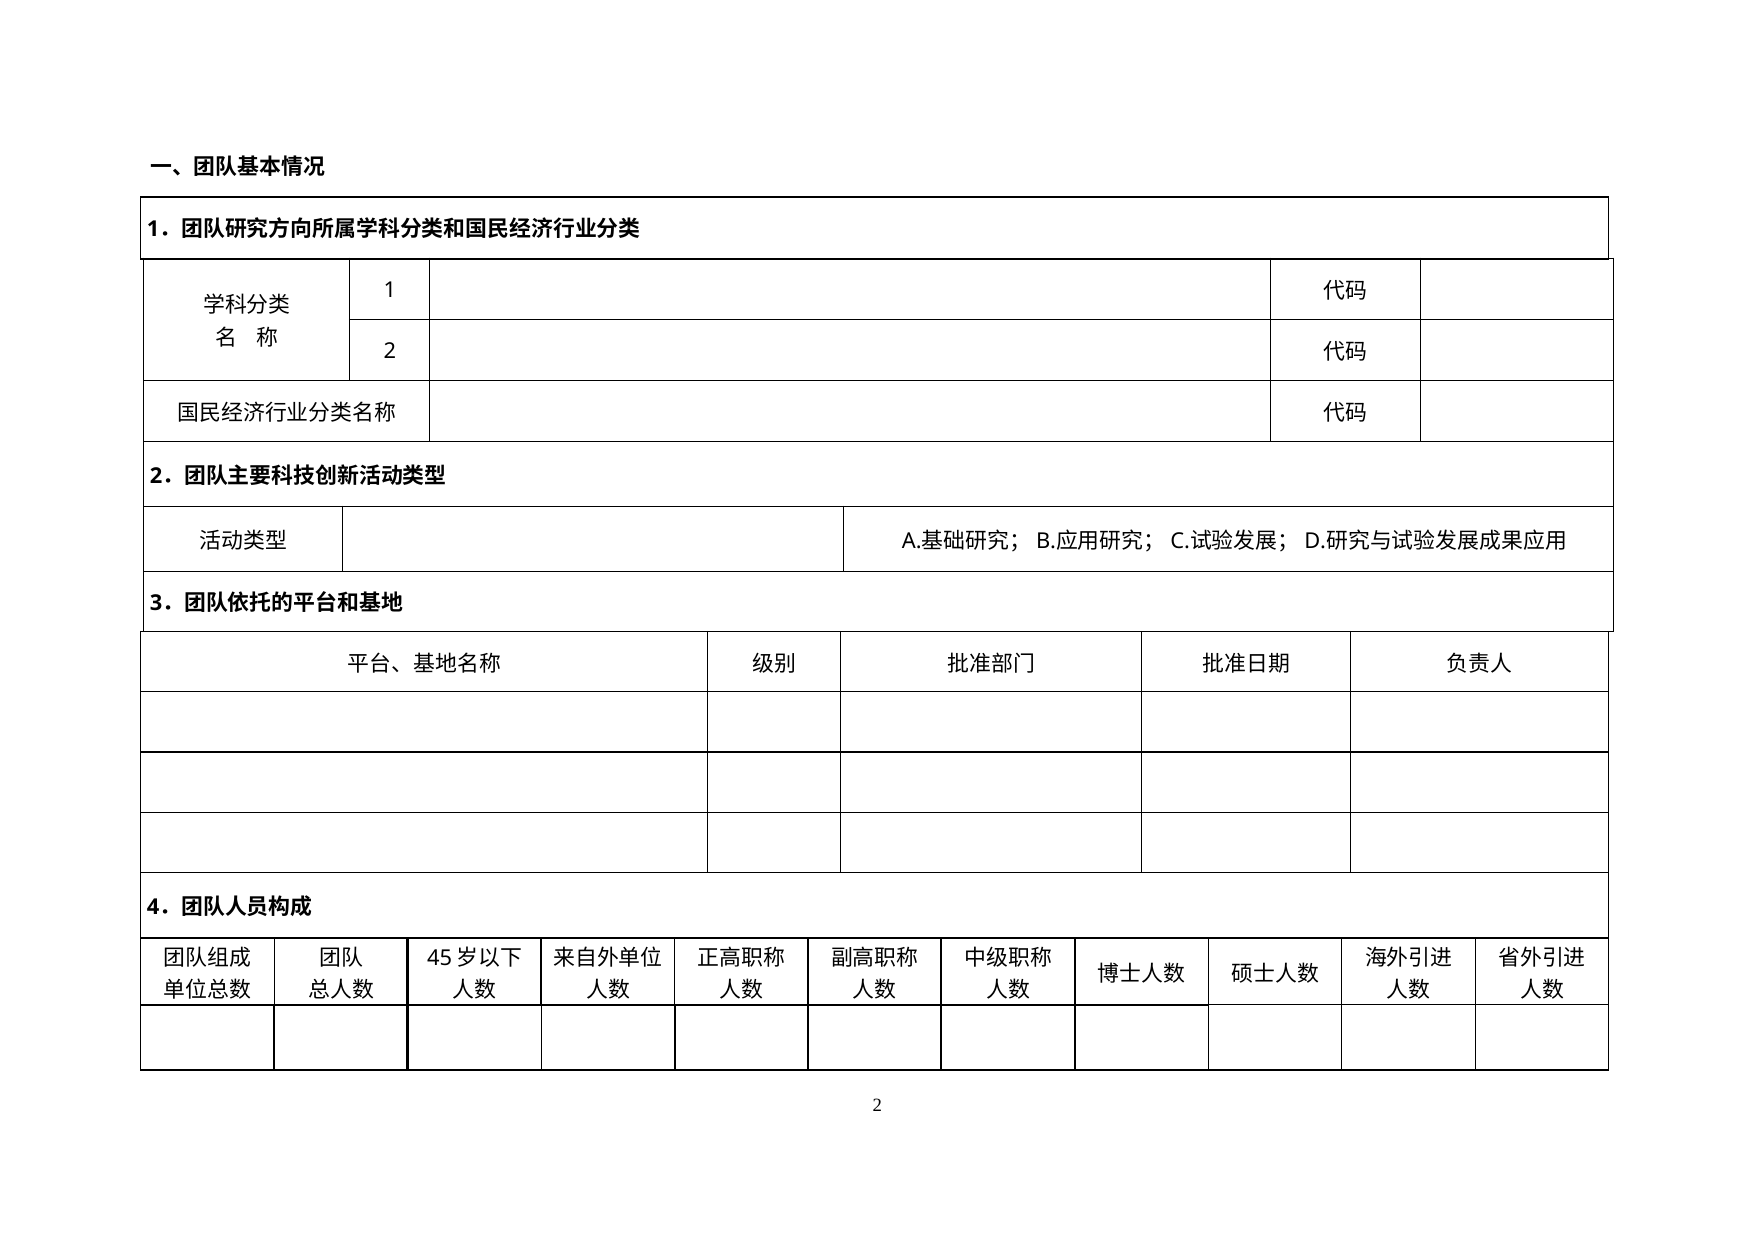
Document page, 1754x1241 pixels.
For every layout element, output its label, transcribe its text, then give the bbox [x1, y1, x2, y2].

table_cell [1342, 1005, 1475, 1069]
table_cell [141, 753, 707, 812]
table_cell [1421, 259, 1613, 318]
table_cell [708, 692, 840, 751]
table_cell [409, 1006, 541, 1069]
table_cell 平台、基地名称 [141, 632, 707, 691]
table_header 1．团队研究方向所属学科分类和国民经济行业分类 [141, 198, 1608, 257]
table_cell [1476, 1005, 1608, 1069]
table_cell 3．团队依托的平台和基地 [144, 572, 1613, 631]
table_cell 代码 [1271, 260, 1420, 318]
table_cell 国民经济行业分类名称 [144, 381, 429, 441]
table_cell 4．团队人员构成 [141, 873, 1608, 937]
table_cell 2．团队主要科技创新活动类型 [144, 442, 1613, 506]
table_cell [430, 381, 1270, 441]
table_cell [542, 1006, 674, 1069]
table_cell 负责人 [1351, 632, 1608, 691]
table_cell 2 [350, 320, 429, 379]
table_cell [141, 1006, 273, 1069]
table_cell [1351, 692, 1608, 751]
table_cell 级别 [708, 632, 840, 691]
table_cell 来自外单位 人数 [542, 939, 674, 1004]
table_cell A.基础研究； B.应用研究； C.试验发展； D.研究与试验发展成果应用 [844, 507, 1613, 571]
table_cell [708, 813, 840, 872]
table_cell 硕士人数 [1209, 939, 1341, 1004]
table_cell [676, 1006, 807, 1069]
table_cell 团队组成 单位总数 [141, 939, 274, 1004]
table_cell 代码 [1271, 320, 1420, 379]
table_cell [1076, 1006, 1208, 1069]
table_cell [275, 1006, 406, 1069]
table_cell [942, 1006, 1074, 1069]
table_cell [1209, 1005, 1341, 1069]
table_cell [430, 320, 1270, 379]
table_cell [841, 753, 1141, 812]
table_cell 副高职称 人数 [809, 939, 940, 1004]
table_cell 中级职称 人数 [942, 939, 1074, 1004]
table_cell [1142, 753, 1350, 812]
table_cell [141, 813, 707, 872]
table_cell [1351, 753, 1608, 812]
table_cell [1421, 320, 1613, 379]
table_cell [343, 507, 843, 571]
table_cell 代码 [1271, 381, 1420, 441]
table_cell [841, 813, 1141, 872]
table_cell [708, 753, 840, 812]
table_cell [141, 692, 707, 751]
table_cell [1351, 813, 1608, 872]
table_cell 博士人数 [1076, 939, 1208, 1004]
table_cell [841, 692, 1141, 751]
table_cell 海外引进 人数 [1342, 939, 1475, 1004]
table_cell 团队 总人数 [275, 939, 406, 1004]
table_cell [809, 1006, 940, 1069]
table_cell 45岁以下 人数 [409, 939, 540, 1004]
table_cell 批准部门 [841, 632, 1141, 691]
table_cell [1142, 692, 1350, 751]
text 一、团队基本情况 [150, 149, 1604, 181]
table_cell 活动类型 [144, 507, 342, 571]
table_cell [1142, 813, 1350, 872]
table_cell 省外引进 人数 [1476, 939, 1608, 1004]
table_cell 1 [350, 260, 429, 318]
table_cell [430, 260, 1270, 318]
table_cell 学科分类 名 称 [144, 260, 349, 379]
table_cell 批准日期 [1142, 632, 1350, 691]
table_cell [1421, 381, 1613, 441]
table_cell 正高职称 人数 [675, 939, 807, 1004]
